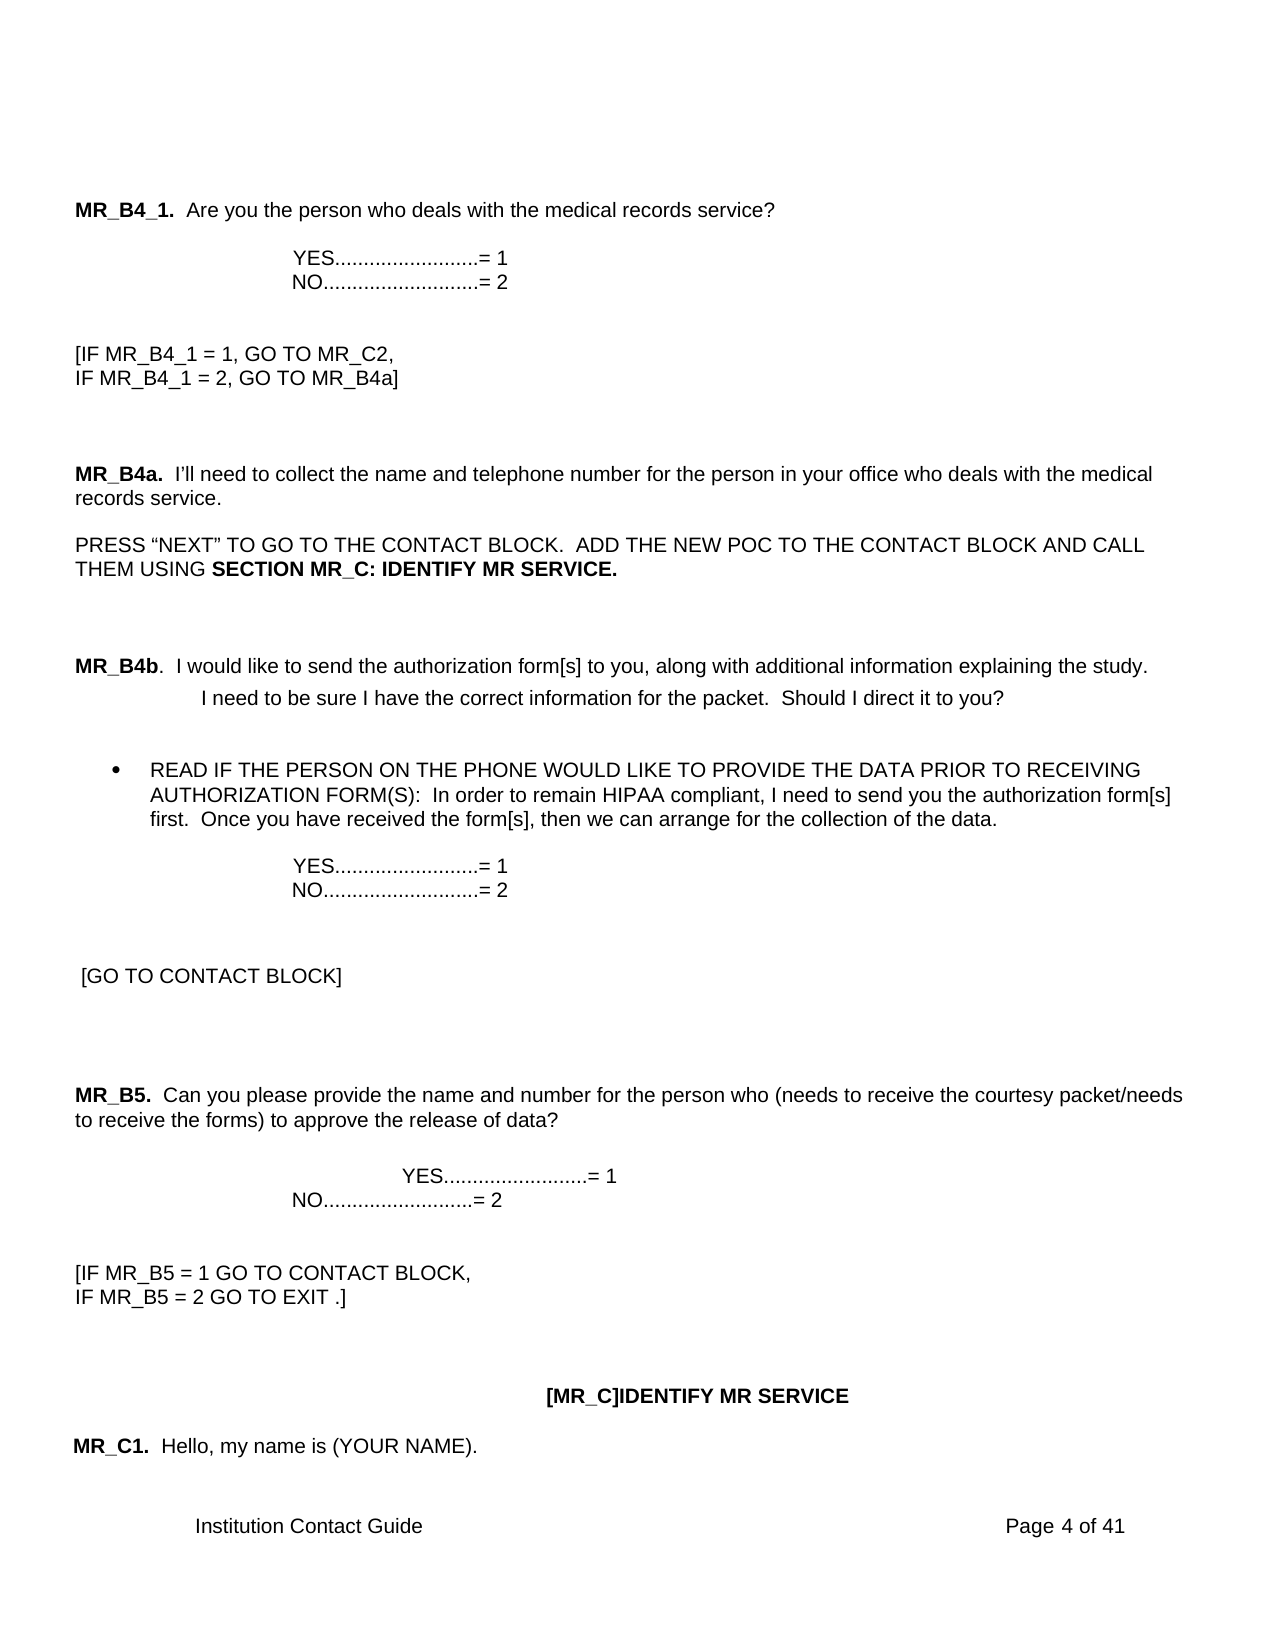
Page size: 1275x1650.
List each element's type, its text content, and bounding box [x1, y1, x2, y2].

text NO...........................= 2 [75, 878, 1200, 902]
text [IF MR_B5 = 1 GO TO CONTACT BLOCK, [75, 1261, 1200, 1284]
text [If MR_b4_1 = 1, go to MR_C2, [75, 342, 1200, 366]
text IF MR_B5 = 2 GO TO EXIT .] [75, 1284, 1200, 1308]
text YES.........................= 1 [75, 246, 1200, 270]
text MR_C1. Hello, my name is (YOUR NAME). [73, 1432, 1200, 1457]
text if MR_b4_1 = 2, go to MR_b4a] [75, 366, 1200, 389]
text [go to CONTACT block] [75, 964, 1200, 988]
list READ IF THE PERSON ON THE PHONE WOULD LIKE TO PROVIDE THE DATA PRIOR TO RECEIVING AUTHORIZATION FORM(S): In order to remain HIPAA compliant, I need to send you the authorization form[s] first. Once you have received the form[s], then we can arrange for the collection of the data. [112, 758, 1200, 830]
text MR_B4_1. Are you the person who deals with the medical records service? [75, 198, 1200, 222]
text NO...........................= 2 [75, 270, 1200, 294]
text MR_B4a. I’ll need to collect the name and telephone number for the person in your office who deals with the medical records service. [75, 461, 1200, 509]
text to receive the forms) to approve the release of data? [75, 1106, 1200, 1131]
text [MR_C]IDENTIFY MR SERVICE [75, 1383, 1200, 1407]
text PRESS “NEXT” TO GO TO THE CONTACT BLOCK. ADD THE NEW POC TO THE CONTACT BLOCK AND CALL THEM USING SECTION MR_C: IDENTIFY MR SERVICE. [75, 533, 1200, 581]
text MR_B4b. I would like to send the authorization form[s] to you, along with additional information explaining the study. [75, 653, 1200, 678]
text YES.........................= 1 [75, 854, 1200, 878]
text NO..........................= 2 [75, 1188, 1200, 1212]
text YES.........................= 1 [75, 1163, 1200, 1188]
text MR_B5. Can you please provide the name and number for the person who (needs to receive the courtesy packet/needs [75, 1081, 1200, 1106]
text I need to be sure I have the correct information for the packet. Should I direct it to you? [75, 684, 1200, 709]
